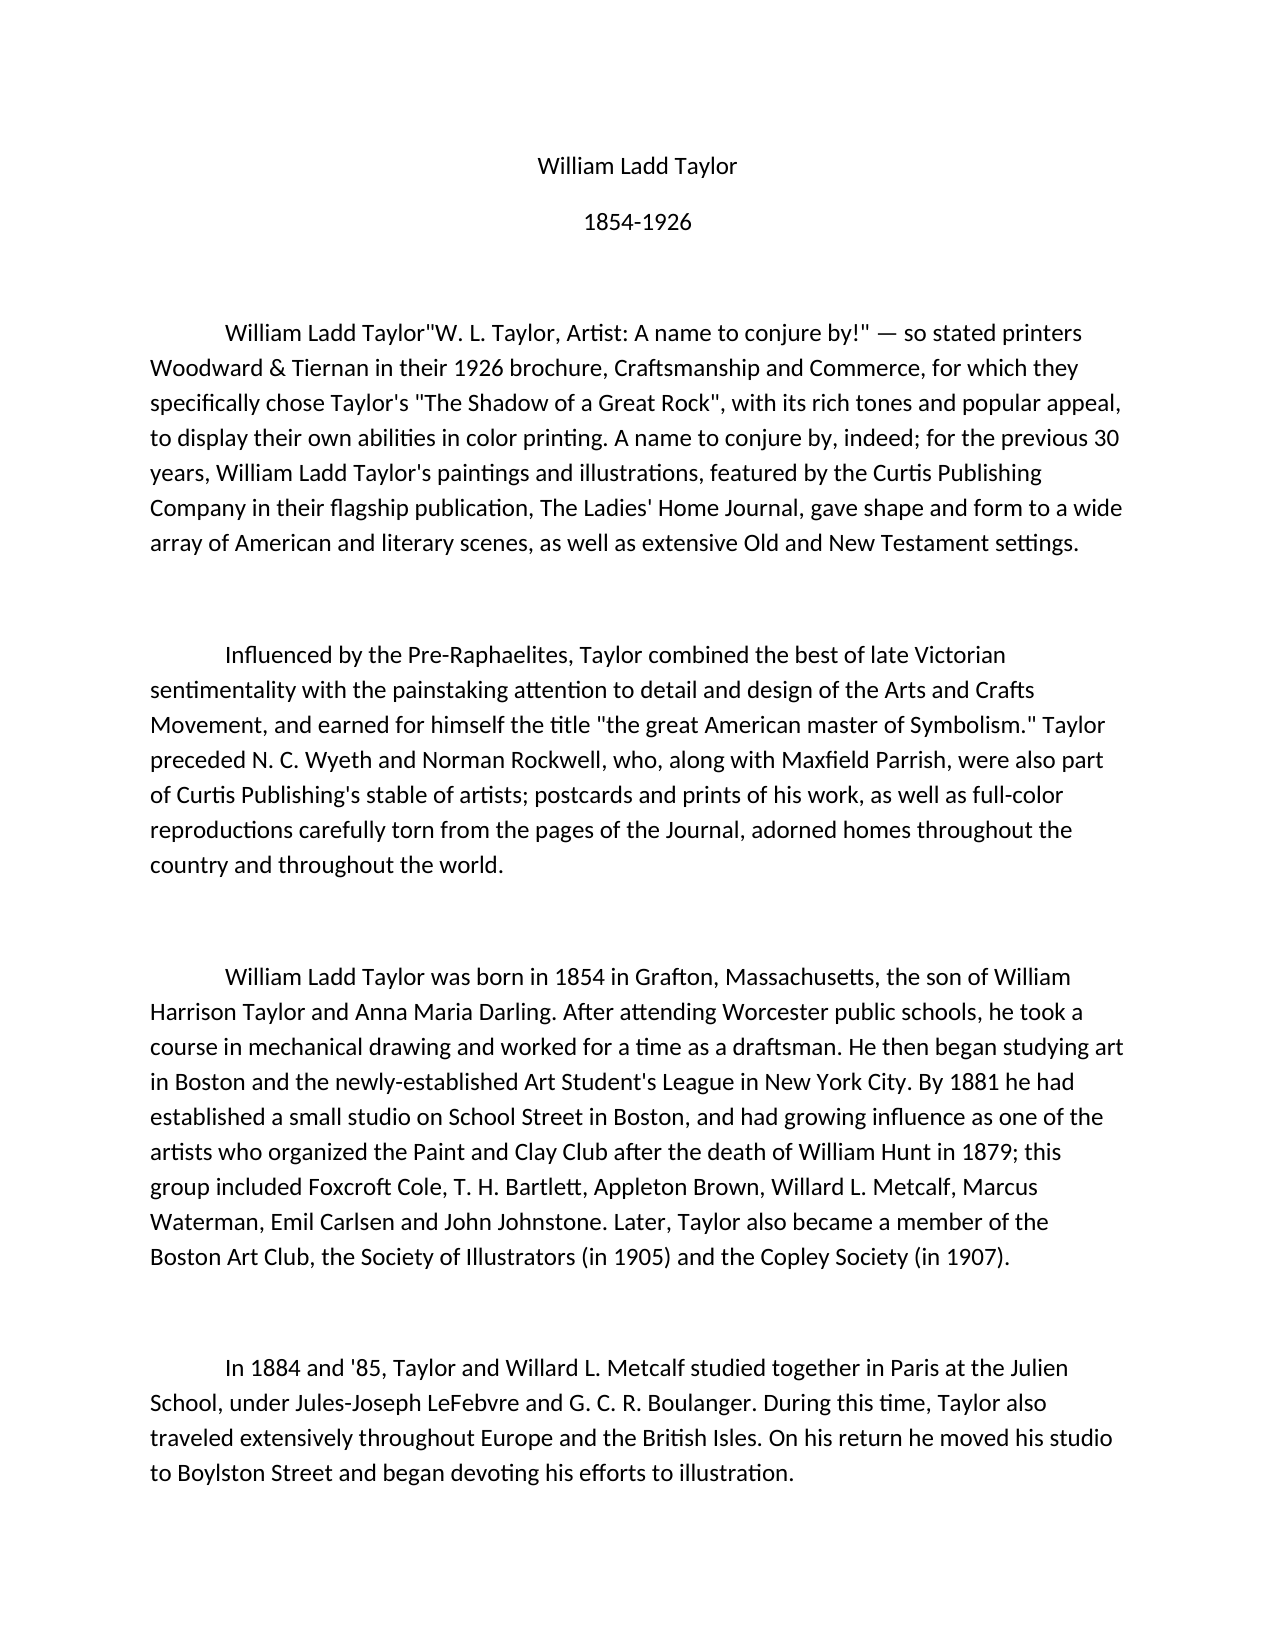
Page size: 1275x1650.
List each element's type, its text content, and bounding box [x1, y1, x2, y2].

text Influenced by the Pre-Raphaelites, Taylor combined the best of late Victorian sentimentality with the painstaking attention to detail and design of the Arts and Crafts Movement, and earned for himself the title "the great American master of Symbolism." Taylor preceded N. C. Wyeth and Norman Rockwell, who, along with Maxfield Parrish, were also part of Curtis Publishing's stable of artists; postcards and prints of his work, as well as full-color reproductions carefully torn from the pages of the Journal, adorned homes throughout the country and throughout the world. [150, 639, 1125, 880]
text In 1884 and '85, Taylor and Willard L. Metcalf studied together in Paris at the Julien School, under Jules-Joseph LeFebvre and G. C. R. Boulanger. During this time, Taylor also traveled extensively throughout Europe and the British Isles. On his return he moved his studio to Boylston Street and began devoting his efforts to illustration. [150, 1352, 1125, 1488]
text 1854-1926 [150, 206, 1125, 236]
text William Ladd Taylor"W. L. Taylor, Artist: A name to conjure by!" — so stated printers Woodward & Tiernan in their 1926 brochure, Craftsmanship and Commerce, for which they specifically chose Taylor's "The Shadow of a Great Rock", with its rich tones and popular appeal, to display their own abilities in color printing. A name to conjure by, indeed; for the previous 30 years, William Ladd Taylor's paintings and illustrations, featured by the Curtis Publishing Company in their flagship publication, The Ladies' Home Journal, gave shape and form to a wide array of American and literary scenes, as well as extensive Old and New Testament settings. [150, 317, 1125, 558]
text William Ladd Taylor [150, 150, 1125, 181]
text William Ladd Taylor was born in 1854 in Grafton, Massachusetts, the son of William Harrison Taylor and Anna Maria Darling. After attending Worcester public schools, he took a course in mechanical drawing and worked for a time as a draftsman. He then began studying art in Boston and the newly-established Art Student's League in New York City. By 1881 he had established a small studio on School Street in Boston, and had growing influence as one of the artists who organized the Paint and Clay Club after the death of William Hunt in 1879; this group included Foxcroft Cole, T. H. Bartlett, Appleton Brown, Willard L. Metcalf, Marcus Waterman, Emil Carlsen and John Johnstone. Later, Taylor also became a member of the Boston Art Club, the Society of Illustrators (in 1905) and the Copley Society (in 1907). [150, 961, 1125, 1271]
